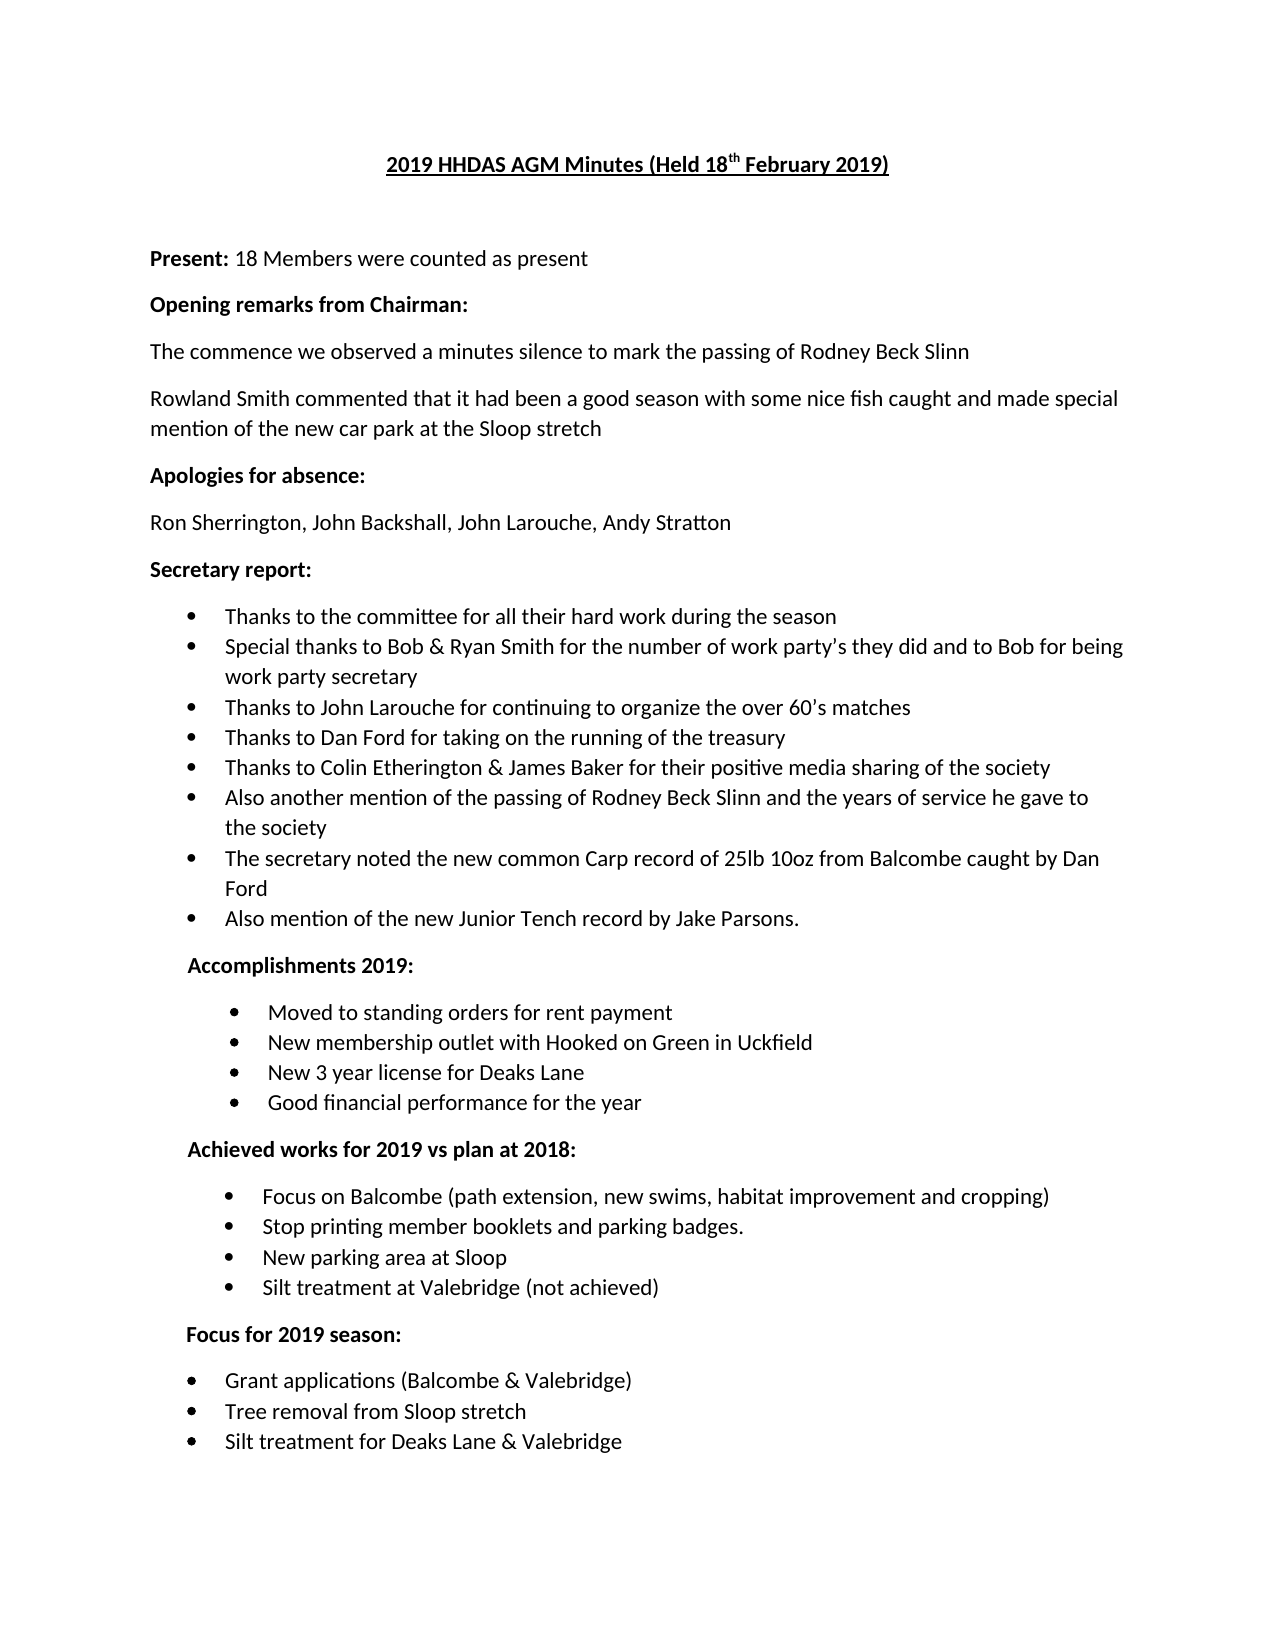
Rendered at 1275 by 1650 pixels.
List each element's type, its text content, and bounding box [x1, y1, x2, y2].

list Tree removal from Sloop stretch [187, 1397, 1125, 1425]
list Moved to standing orders for rent payment [230, 998, 1125, 1026]
list Thanks to Colin Etherington & James Baker for their positive media sharing of the society [187, 753, 1125, 781]
text Apologies for absence: [150, 461, 1125, 489]
list Also another mention of the passing of Rodney Beck Slinn and the years of service he gave to the society [187, 783, 1125, 842]
list Silt treatment at Valebridge (not achieved) [225, 1273, 1125, 1301]
text Accomplishments 2019: [187, 951, 1125, 979]
text Focus for 2019 season: [150, 1320, 1125, 1348]
text Secretary report: [150, 555, 1125, 583]
list Good financial performance for the year [230, 1088, 1125, 1117]
text Present: 18 Members were counted as present [150, 244, 1125, 272]
list Also mention of the new Junior Tench record by Jake Parsons. [187, 904, 1125, 932]
list Thanks to John Larouche for continuing to organize the over 60’s matches [187, 693, 1125, 721]
list New membership outlet with Hooked on Green in Uckfield [230, 1028, 1125, 1056]
list Thanks to the committee for all their hard work during the season [187, 602, 1125, 630]
text Opening remarks from Chairman: [150, 291, 1125, 319]
list Stop printing member booklets and parking badges. [225, 1212, 1125, 1241]
list New parking area at Sloop [225, 1243, 1125, 1271]
list Special thanks to Bob & Ryan Smith for the number of work party’s they did and to Bob for being work party secretary [187, 632, 1125, 691]
text 2019 HHDAS AGM Minutes (Held 18th February 2019) [150, 150, 1125, 178]
list Focus on Balcombe (path extension, new swims, habitat improvement and cropping) [225, 1182, 1125, 1210]
text The commence we observed a minutes silence to mark the passing of Rodney Beck Slinn [150, 337, 1125, 366]
list Grant applications (Balcombe & Valebridge) [187, 1367, 1125, 1395]
list Silt treatment for Deaks Lane & Valebridge [187, 1427, 1125, 1455]
text Ron Sherrington, John Backshall, John Larouche, Andy Stratton [150, 508, 1125, 536]
list Thanks to Dan Ford for taking on the running of the treasury [187, 723, 1125, 751]
list The secretary noted the new common Carp record of 25lb 10oz from Balcombe caught by Dan Ford [187, 844, 1125, 902]
text Rowland Smith commented that it had been a good season with some nice fish caught and made special mention of the new car park at the Sloop stretch [150, 384, 1125, 443]
text Achieved works for 2019 vs plan at 2018: [187, 1135, 1125, 1163]
list New 3 year license for Deaks Lane [230, 1058, 1125, 1086]
